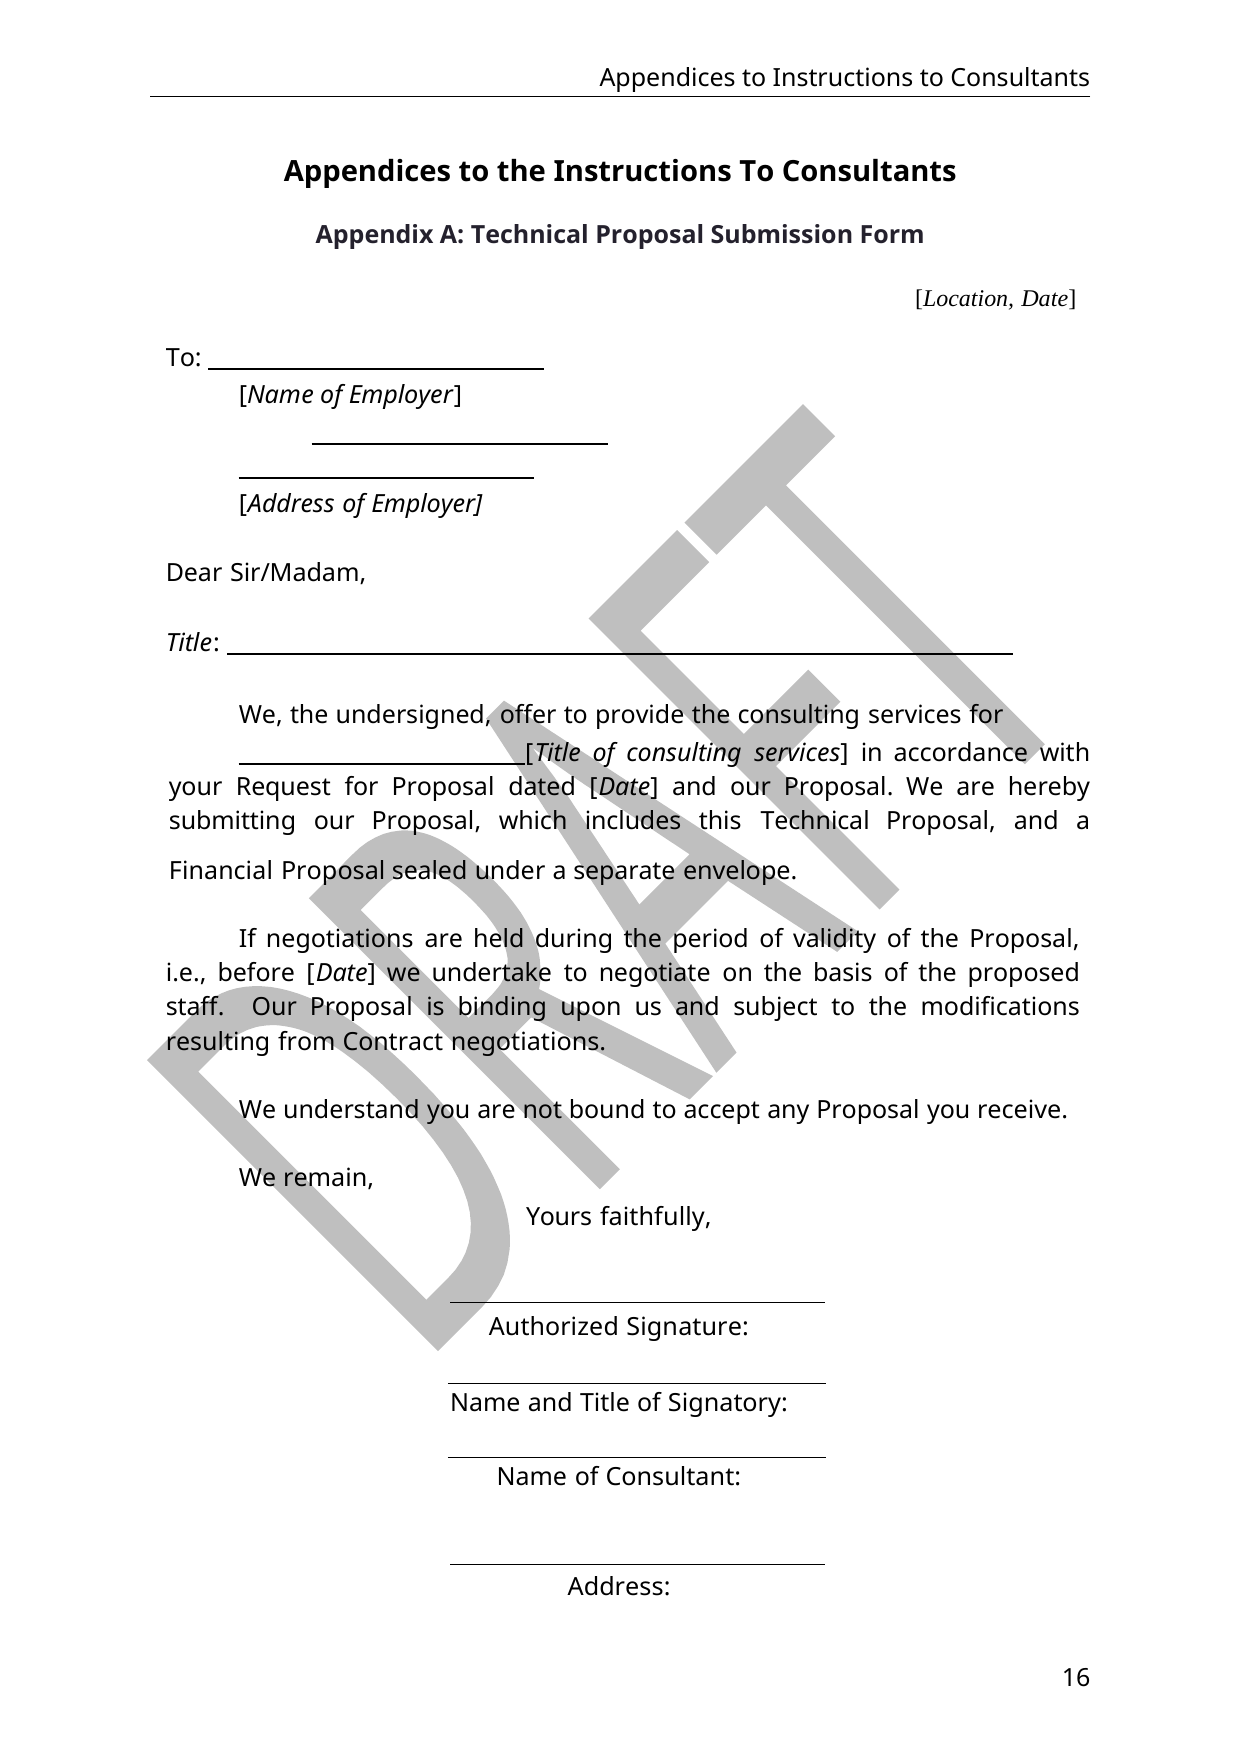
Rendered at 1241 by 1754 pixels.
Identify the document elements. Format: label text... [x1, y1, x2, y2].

text [Name of Employer] [166, 377, 540, 411]
text Authorized Signature: [150, 1307, 1087, 1342]
text Title: [166, 623, 1090, 658]
text If negotiations are held during the period of validity of the Proposal, i.e., before [Date] we undertake to negotiate on the basis of the proposed staff. Our Proposal is binding upon us and subject to the modifications resulting from Contract negotiations. [166, 921, 1080, 1057]
text Address: [150, 1567, 1087, 1603]
text Name of Consultant: [150, 1458, 1087, 1493]
text Name and Title of Signatory: [150, 1383, 1087, 1419]
subtitle Appendix A: Technical Proposal Submission Form [150, 216, 1090, 251]
text [Location, Date] [150, 283, 1076, 310]
text We, the undersigned, offer to provide the consulting services for [238, 697, 1090, 731]
text Yours faithfully, [150, 1197, 1087, 1232]
text We remain, [164, 1160, 1087, 1194]
subtitle Appendices to the Instructions To Consultants [150, 150, 1090, 190]
text [Address of Employer] [238, 486, 1090, 520]
text To: [166, 339, 540, 373]
text We understand you are not bound to accept any Proposal you receive. [164, 1092, 1087, 1126]
text Dear Sir/Madam, [166, 554, 1090, 588]
text [Title of consulting services] in accordance with your Request for Proposal dated [Date] and our Proposal. We are hereby submitting our Proposal, which includes this Technical Proposal, and a Financial Proposal sealed under a separate envelope. [169, 735, 1090, 887]
